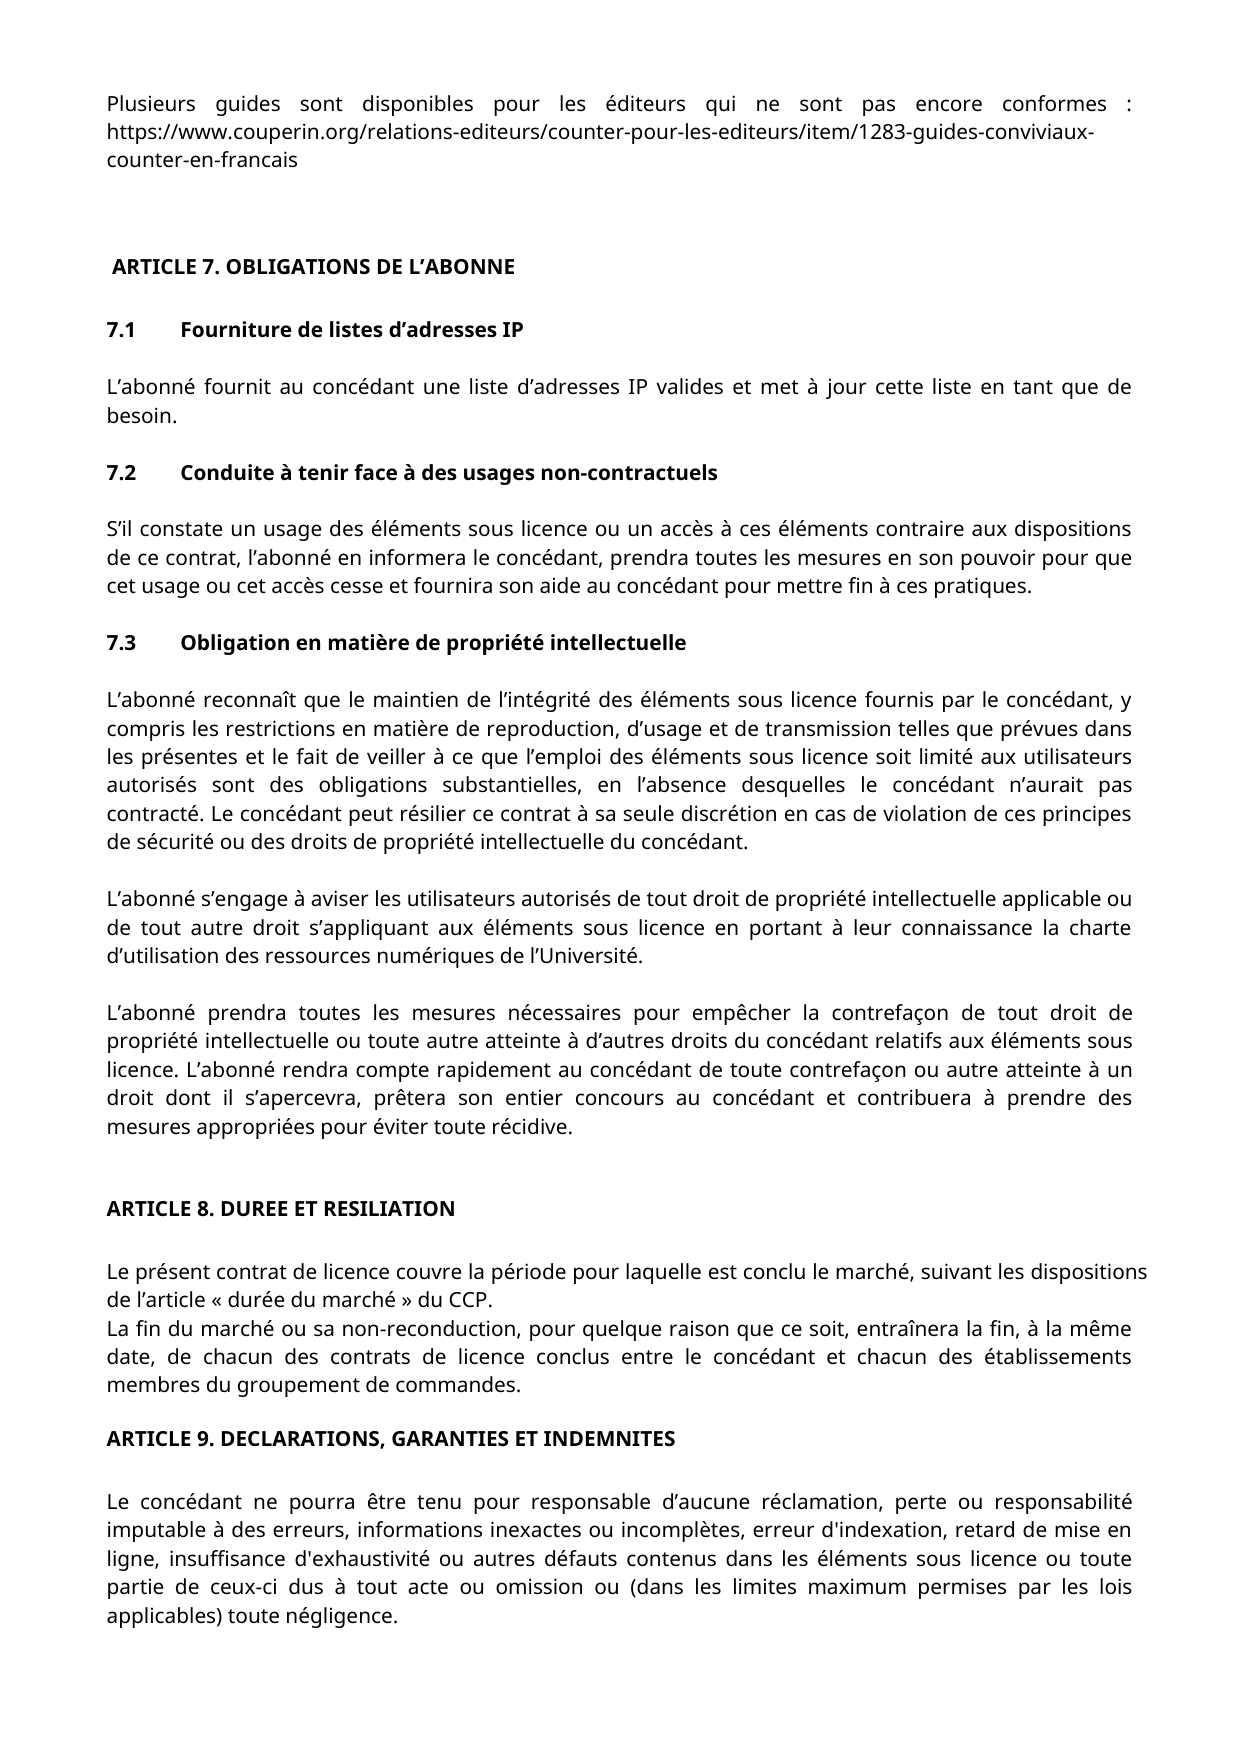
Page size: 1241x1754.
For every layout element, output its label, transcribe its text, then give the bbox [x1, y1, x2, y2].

text L’abonné fournit au concédant une liste d’adresses IP valides et met à jour cette liste en tant que de besoin. [106, 372, 1134, 429]
text 7.2 Conduite à tenir face à des usages non-contractuels [106, 458, 1134, 486]
text L’abonné reconnaît que le maintien de l’intégrité des éléments sous licence fournis par le concédant, y compris les restrictions en matière de reproduction, d’usage et de transmission telles que prévues dans les présentes et le fait de veiller à ce que l’emploi des éléments sous licence soit limité aux utilisateurs autorisés sont des obligations substantielles, en l’absence desquelles le concédant n’aurait pas contracté. Le concédant peut résilier ce contrat à sa seule discrétion en cas de violation de ces principes de sécurité ou des droits de propriété intellectuelle du concédant. [106, 685, 1134, 856]
text 7.3 Obligation en matière de propriété intellectuelle [106, 628, 1134, 657]
text Le présent contrat de licence couvre la période pour laquelle est conclu le marché, suivant les dispositions de l’article « durée du marché » du CCP. [106, 1257, 1149, 1314]
text 7.1 Fourniture de listes d’adresses IP [106, 316, 1134, 344]
text L’abonné s’engage à aviser les utilisateurs autorisés de tout droit de propriété intellectuelle applicable ou de tout autre droit s’appliquant aux éléments sous licence en portant à leur connaissance la charte d’utilisation des ressources numériques de l’Université. [106, 884, 1134, 969]
text ARTICLE 9. DECLARATIONS, GARANTIES ET INDEMNITES [106, 1424, 1134, 1452]
text S’il constate un usage des éléments sous licence ou un accès à ces éléments contraire aux dispositions de ce contrat, l’abonné en informera le concédant, prendra toutes les mesures en son pouvoir pour que cet usage ou cet accès cesse et fournira son aide au concédant pour mettre fin à ces pratiques. [106, 514, 1134, 600]
text ARTICLE 8. DUREE ET RESILIATION [106, 1194, 1134, 1222]
text L’abonné prendra toutes les mesures nécessaires pour empêcher la contrefaçon de tout droit de propriété intellectuelle ou toute autre atteinte à d’autres droits du concédant relatifs aux éléments sous licence. L’abonné rendra compte rapidement au concédant de toute contrefaçon ou autre atteinte à un droit dont il s’apercevra, prêtera son entier concours au concédant et contribuera à prendre des mesures appropriées pour éviter toute récidive. [106, 998, 1134, 1140]
text La fin du marché ou sa non-reconduction, pour quelque raison que ce soit, entraînera la fin, à la même date, de chacun des contrats de licence conclus entre le concédant et chacun des établissements membres du groupement de commandes. [106, 1314, 1134, 1399]
text Plusieurs guides sont disponibles pour les éditeurs qui ne sont pas encore conformes : https://www.couperin.org/relations-editeurs/counter-pour-les-editeurs/item/1283-guides-conviviaux-counter-en-francais [106, 89, 1134, 174]
text Le concédant ne pourra être tenu pour responsable d’aucune réclamation, perte ou responsabilité imputable à des erreurs, informations inexactes ou incomplètes, erreur d'indexation, retard de mise en ligne, insuffisance d'exhaustivité ou autres défauts contenus dans les éléments sous licence ou toute partie de ceux-ci dus à tout acte ou omission ou (dans les limites maximum permises par les lois applicables) toute négligence. [106, 1487, 1134, 1629]
text ARTICLE 7. OBLIGATIONS DE L’ABONNE [106, 252, 1134, 281]
